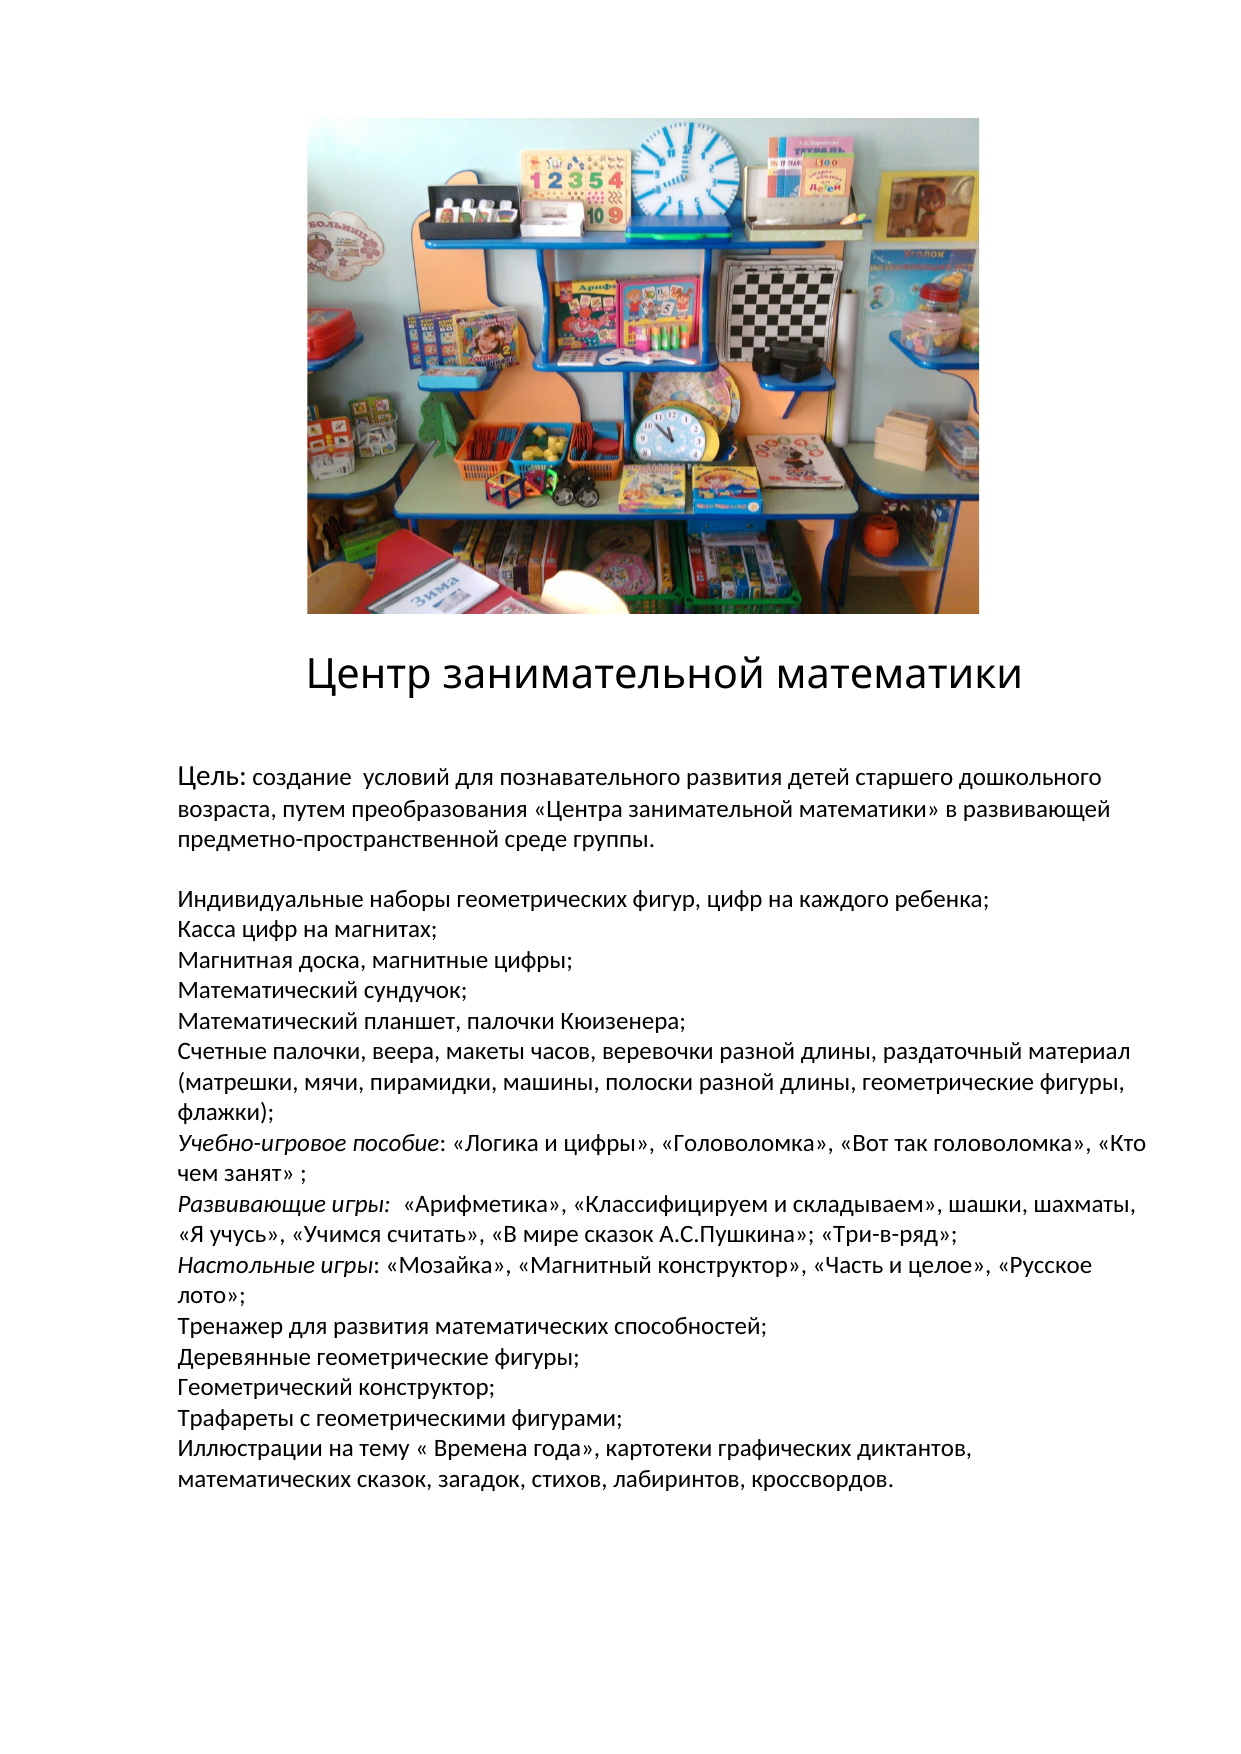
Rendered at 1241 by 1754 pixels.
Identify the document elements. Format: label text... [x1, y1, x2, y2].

text Иллюстрации на тему « Времена года», картотеки графических диктантов, математических сказок, загадок, стихов, лабиринтов, кроссвордов. [177, 1432, 1152, 1493]
text Геометрический конструктор; [177, 1371, 1152, 1402]
text Цель: создание условий для познавательного развития детей старшего дошкольного возраста, путем преобразования «Центра занимательной математики» в развивающей предметно-пространственной среде группы. [177, 757, 1152, 854]
text Центр занимательной математики [177, 644, 1152, 701]
text Развивающие игры: «Арифметика», «Классифицируем и складываем», шашки, шахматы, «Я учусь», «Учимся считать», «В мире сказок А.С.Пушкина»; «Три-в-ряд»; [177, 1188, 1152, 1249]
text Магнитная доска, магнитные цифры; [177, 944, 1152, 974]
text Касса цифр на магнитах; [177, 913, 1152, 944]
text Тренажер для развития математических способностей; [177, 1310, 1152, 1341]
text Деревянные геометрические фигуры; [177, 1341, 1152, 1371]
text Учебно-игровое пособие: «Логика и цифры», «Головоломка», «Вот так головоломка», «Кто чем занят» ; [177, 1127, 1152, 1188]
text Настольные игры: «Мозайка», «Магнитный конструктор», «Часть и целое», «Русское лото»; [177, 1249, 1152, 1310]
picture [307, 118, 980, 614]
text Математический сундучок; [177, 974, 1152, 1005]
text Счетные палочки, веера, макеты часов, веревочки разной длины, раздаточный материал (матрешки, мячи, пирамидки, машины, полоски разной длины, геометрические фигуры, флажки); [177, 1036, 1152, 1127]
text Математический планшет, палочки Кюизенера; [177, 1005, 1152, 1036]
text Трафареты с геометрическими фигурами; [177, 1402, 1152, 1432]
text Индивидуальные наборы геометрических фигур, цифр на каждого ребенка; [177, 883, 1152, 913]
